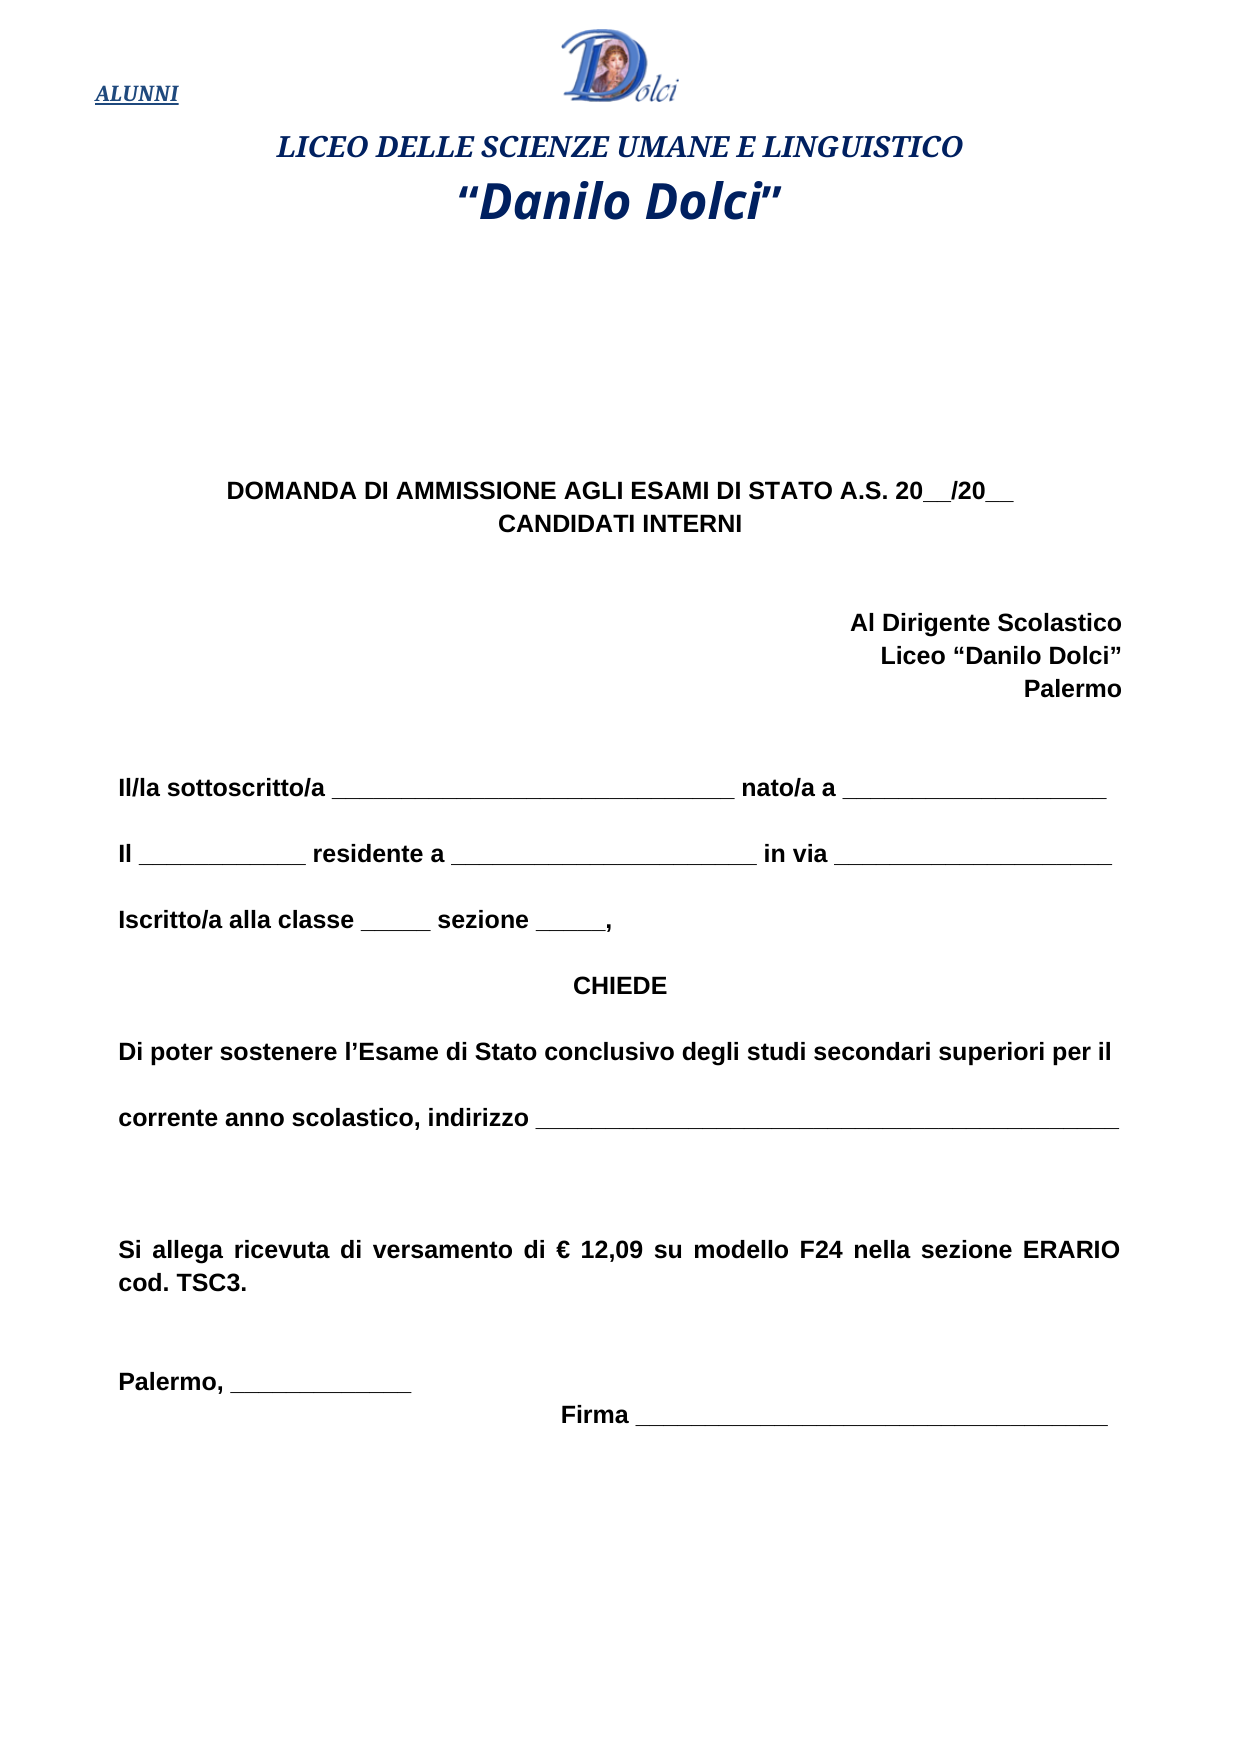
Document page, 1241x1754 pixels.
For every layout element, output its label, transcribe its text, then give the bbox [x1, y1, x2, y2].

text Al Dirigente Scolastico [118, 608, 1122, 637]
text Di poter sostenere l’Esame di Stato conclusivo degli studi secondari superiori per il [118, 1037, 1122, 1066]
picture [561, 29, 679, 102]
text Il/la sottoscritto/a _____________________________ nato/a a ___________________ [118, 773, 1122, 802]
text Palermo, _____________ [118, 1367, 1122, 1396]
text Il ____________ residente a ______________________ in via ____________________ [118, 839, 1122, 868]
text Iscritto/a alla classe _____ sezione _____, [118, 905, 1122, 934]
text Liceo “Danilo Dolci” [118, 641, 1122, 670]
text CHIEDE [118, 971, 1122, 1000]
text corrente anno scolastico, indirizzo __________________________________________ [118, 1103, 1122, 1132]
text DOMANDA DI AMMISSIONE AGLI ESAMI DI STATO A.S. 20__/20__ [118, 476, 1122, 504]
text Palermo [118, 674, 1122, 703]
text Si allega ricevuta di versamento di € 12,09 su modello F24 nella sezione ERARIO cod. TSC3. [118, 1235, 1122, 1297]
text Firma __________________________________ [118, 1400, 1122, 1429]
text CANDIDATI INTERNI [118, 509, 1122, 538]
